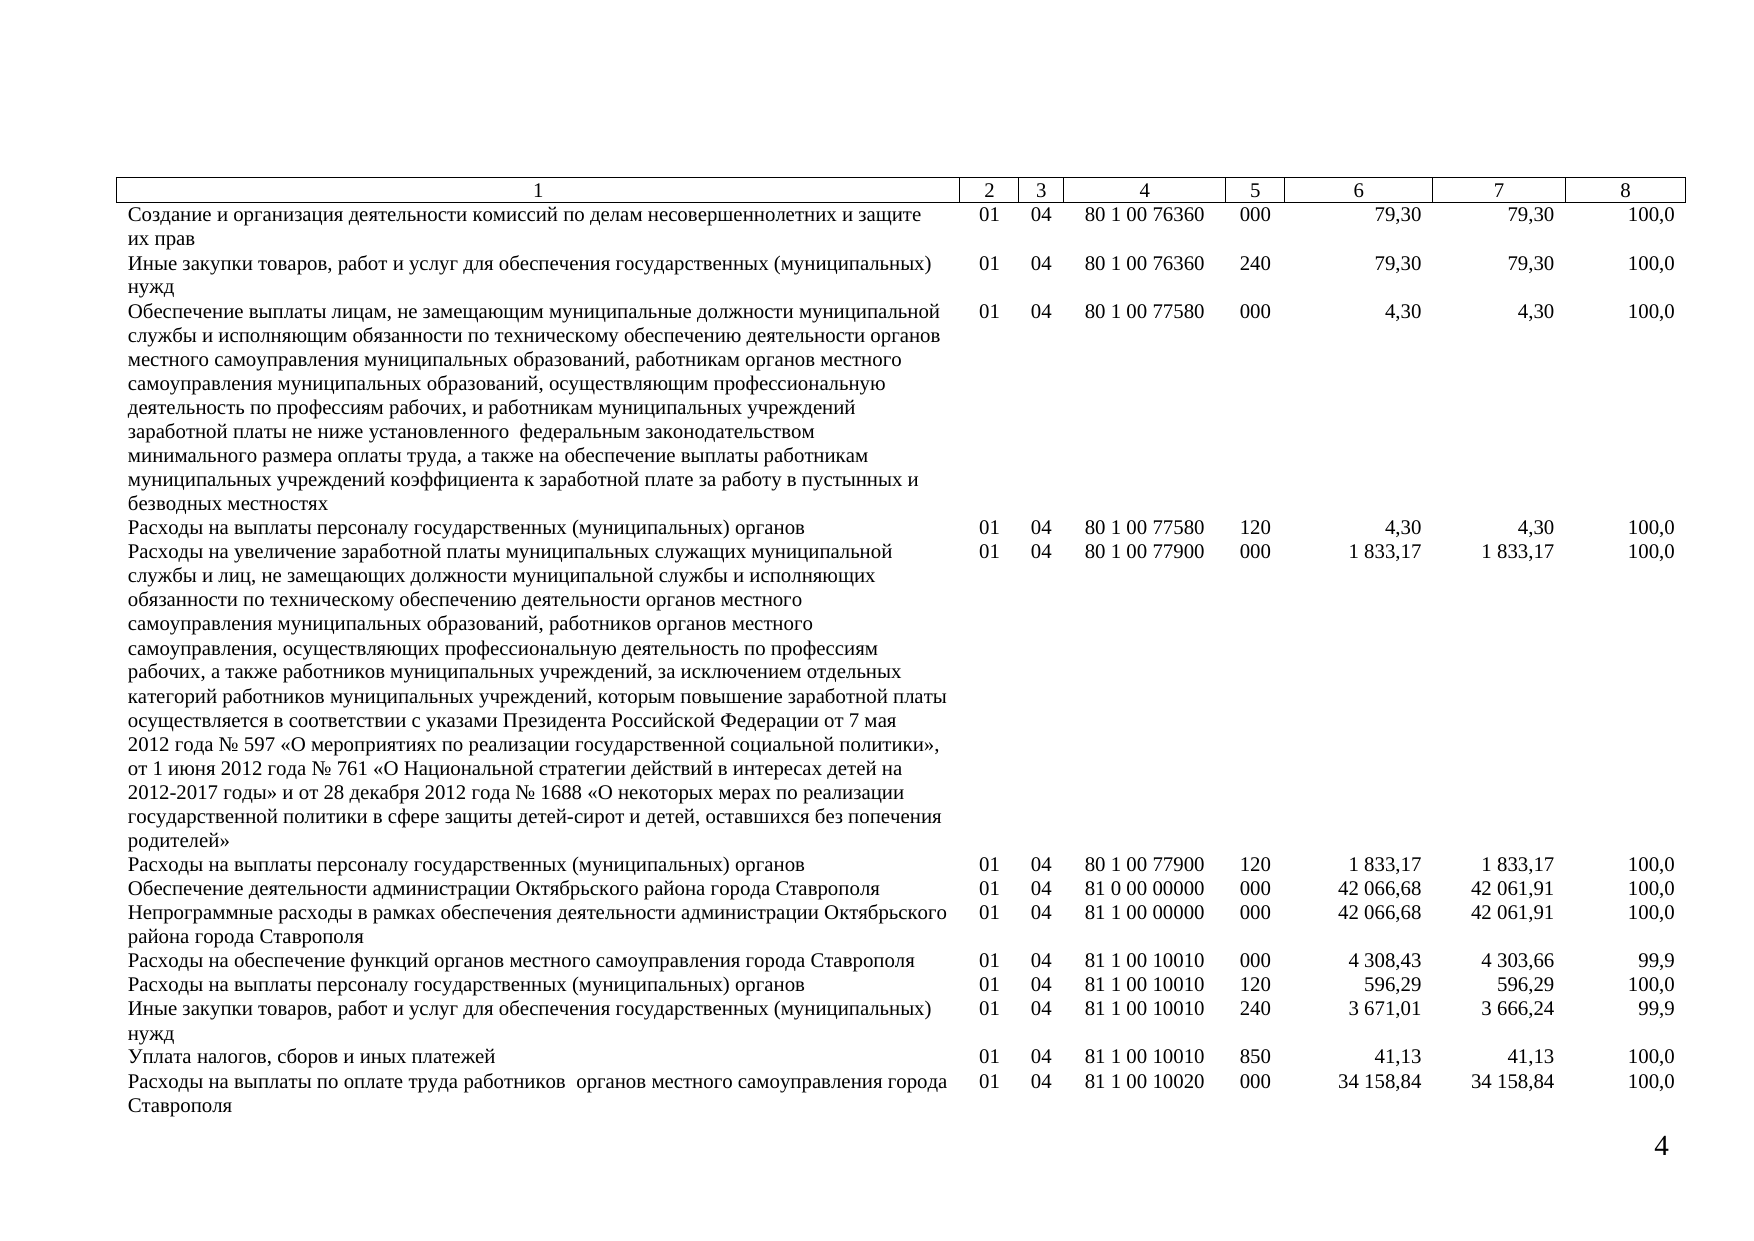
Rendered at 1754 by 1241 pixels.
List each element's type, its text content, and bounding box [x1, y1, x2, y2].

table_cell Расходы на обеспечение функций органов местного самоуправления города Ставрополя [116, 948, 960, 972]
table_cell 01 [960, 900, 1019, 948]
table_cell 596,29 [1285, 972, 1432, 996]
table_cell 79,30 [1432, 203, 1565, 250]
table_cell 01 [960, 515, 1019, 539]
table_cell Непрограммные расходы в рамках обеспечения деятельности администрации Октябрьского района города Ставрополя [116, 900, 960, 948]
table_cell 04 [1019, 1069, 1063, 1117]
table_cell 01 [960, 1045, 1019, 1068]
table_header 8 [1566, 178, 1685, 202]
table_cell 01 [960, 876, 1019, 900]
table_cell 34 158,84 [1432, 1069, 1565, 1117]
table_cell 80 1 00 76360 [1063, 203, 1226, 250]
table_cell 01 [960, 203, 1019, 250]
table_cell 4,30 [1432, 515, 1565, 539]
table_cell 81 1 00 10010 [1063, 1045, 1226, 1068]
table_cell 04 [1019, 972, 1063, 996]
table_cell 100,0 [1565, 203, 1686, 250]
table_cell Обеспечение деятельности администрации Октябрьского района города Ставрополя [116, 876, 960, 900]
table_cell 80 1 00 77580 [1063, 299, 1226, 515]
table_cell 04 [1019, 203, 1063, 250]
table_cell 3 671,01 [1285, 996, 1432, 1044]
table_cell 240 [1226, 250, 1285, 298]
table_cell 41,13 [1285, 1045, 1432, 1068]
table_cell 4 303,66 [1432, 948, 1565, 972]
table_cell 79,30 [1285, 203, 1432, 250]
table_cell Расходы на выплаты по оплате труда работников органов местного самоуправления города Ставрополя [116, 1069, 960, 1117]
table_cell 000 [1226, 876, 1285, 900]
table_header 6 [1285, 178, 1432, 202]
table_cell 000 [1226, 900, 1285, 948]
table_cell 34 158,84 [1285, 1069, 1432, 1117]
table_cell 4,30 [1285, 515, 1432, 539]
table_cell 01 [960, 972, 1019, 996]
table_cell 81 0 00 00000 [1063, 876, 1226, 900]
table_cell 04 [1019, 1045, 1063, 1068]
table_cell 000 [1226, 539, 1285, 852]
table_cell 4,30 [1432, 299, 1565, 515]
table_cell 42 066,68 [1285, 900, 1432, 948]
table_cell 100,0 [1565, 250, 1686, 298]
table_cell Расходы на выплаты персоналу государственных (муниципальных) органов [116, 852, 960, 876]
table_cell 120 [1226, 972, 1285, 996]
table_cell 81 1 00 10010 [1063, 996, 1226, 1044]
table_cell 99,9 [1565, 948, 1686, 972]
table_cell 4,30 [1285, 299, 1432, 515]
table_header 7 [1433, 178, 1565, 202]
table_cell 04 [1019, 996, 1063, 1044]
table_cell 120 [1226, 515, 1285, 539]
table_cell 01 [960, 299, 1019, 515]
table_cell 04 [1019, 876, 1063, 900]
table_cell 80 1 00 77580 [1063, 515, 1226, 539]
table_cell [116, 250, 960, 298]
table_cell Расходы на увеличение заработной платы муниципальных служащих муниципальной службы и лиц, не замещающих должности муниципальной службы и исполняющих обязанности по техническому обеспечению деятельности органов местного самоуправления муниципальных образований, работников органов местного самоуправления, осуществляющих профессиональную деятельность по профессиям рабочих, а также работников муниципальных учреждений, за исключением отдельных категорий работников муниципальных учреждений, которым повышение заработной платы осуществляется в соответствии с указами Президента Российской Федерации от 7 мая 2012 года № 597 «О мероприятиях по реализации государственной социальной политики», от 1 июня 2012 года № 761 «О Национальной стратегии действий в интересах детей на 2012-2017 годы» и от 28 декабря 2012 года № 1688 «О некоторых мерах по реализации государственной политики в сфере защиты детей-сирот и детей, оставшихся без попечения родителей» [116, 539, 960, 852]
table_header 4 [1064, 178, 1225, 202]
table_cell 000 [1226, 203, 1285, 250]
table_cell 01 [960, 1069, 1019, 1117]
table_cell Иные закупки товаров, работ и услуг для обеспечения государственных (муниципальных) нужд [116, 996, 960, 1044]
table_cell 42 061,91 [1432, 876, 1565, 900]
table_cell 3 666,24 [1432, 996, 1565, 1044]
table_cell Создание и организация деятельности комиссий по делам несовершеннолетних и защите их прав [116, 203, 960, 250]
table_cell 04 [1019, 299, 1063, 515]
table_cell 100,0 [1565, 900, 1686, 948]
table_cell 99,9 [1565, 996, 1686, 1044]
table_cell 100,0 [1565, 515, 1686, 539]
table_cell 100,0 [1565, 539, 1686, 852]
table_cell 000 [1226, 1069, 1285, 1117]
table_cell 79,30 [1432, 250, 1565, 298]
table_cell Расходы на выплаты персоналу государственных (муниципальных) органов [116, 972, 960, 996]
table_cell 04 [1019, 948, 1063, 972]
table_cell 41,13 [1432, 1045, 1565, 1068]
table_cell 01 [960, 852, 1019, 876]
table_cell 100,0 [1565, 299, 1686, 515]
table_cell 04 [1019, 539, 1063, 852]
table_cell 81 1 00 00000 [1063, 900, 1226, 948]
table_cell 100,0 [1565, 852, 1686, 876]
table_cell 79,30 [1285, 250, 1432, 298]
table_cell 100,0 [1565, 1045, 1686, 1068]
table_cell 01 [960, 539, 1019, 852]
table_cell 01 [960, 948, 1019, 972]
table_header 1 [117, 178, 959, 202]
table_cell 80 1 00 76360 [1063, 250, 1226, 298]
table_cell 04 [1019, 515, 1063, 539]
table_cell 1 833,17 [1285, 852, 1432, 876]
table_cell 1 833,17 [1432, 852, 1565, 876]
table_cell Расходы на выплаты персоналу государственных (муниципальных) органов [116, 515, 960, 539]
table_cell 80 1 00 77900 [1063, 852, 1226, 876]
table_cell 80 1 00 77900 [1063, 539, 1226, 852]
table_cell 04 [1019, 250, 1063, 298]
table_cell 81 1 00 10010 [1063, 948, 1226, 972]
table_cell 1 833,17 [1285, 539, 1432, 852]
table_cell 42 061,91 [1432, 900, 1565, 948]
table_cell 100,0 [1565, 972, 1686, 996]
table_cell 81 1 00 10020 [1063, 1069, 1226, 1117]
table_header 2 [960, 178, 1018, 202]
table_header 5 [1226, 178, 1284, 202]
table_cell 000 [1226, 299, 1285, 515]
table_cell 120 [1226, 852, 1285, 876]
table_cell 596,29 [1432, 972, 1565, 996]
table_cell Обеспечение выплаты лицам, не замещающим муниципальные должности муниципальной службы и исполняющим обязанности по техническому обеспечению деятельности органов местного самоуправления муниципальных образований, работникам органов местного самоуправления муниципальных образований, осуществляющим профессиональную деятельность по профессиям рабочих, и работникам муниципальных учреждений заработной платы не ниже установленного федеральным законодательством минимального размера оплаты труда, а также на обеспечение выплаты работникам муниципальных учреждений коэффициента к заработной плате за работу в пустынных и безводных местностях [116, 299, 960, 515]
table_cell 100,0 [1565, 1069, 1686, 1117]
table_cell 240 [1226, 996, 1285, 1044]
table_cell 850 [1226, 1045, 1285, 1068]
table_cell Уплата налогов, сборов и иных платежей [116, 1045, 960, 1068]
table_cell 01 [960, 250, 1019, 298]
table_header 3 [1019, 178, 1063, 202]
table_cell 81 1 00 10010 [1063, 972, 1226, 996]
table_cell 4 308,43 [1285, 948, 1432, 972]
table_cell 04 [1019, 900, 1063, 948]
table_cell 04 [1019, 852, 1063, 876]
table_cell 000 [1226, 948, 1285, 972]
table_cell 1 833,17 [1432, 539, 1565, 852]
table_cell 42 066,68 [1285, 876, 1432, 900]
table_cell 100,0 [1565, 876, 1686, 900]
table_cell 01 [960, 996, 1019, 1044]
